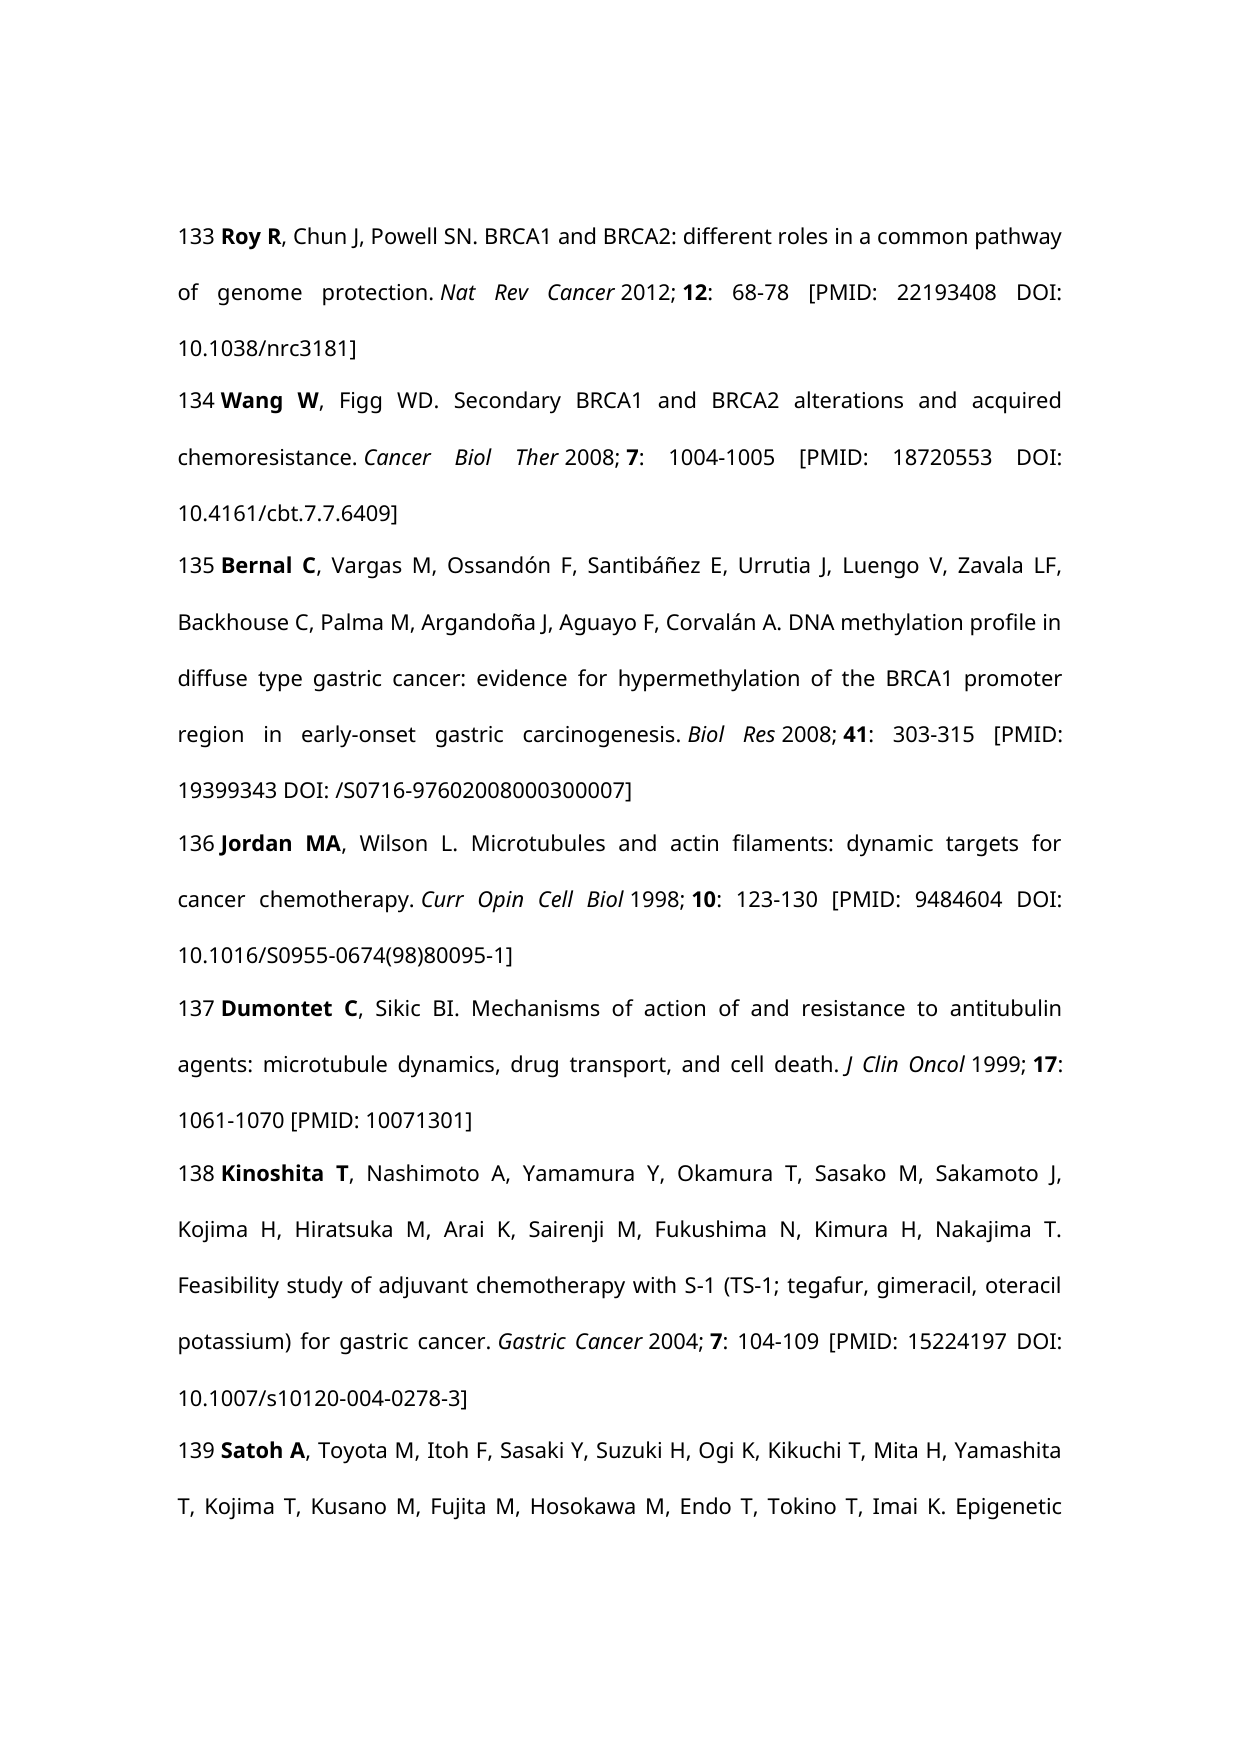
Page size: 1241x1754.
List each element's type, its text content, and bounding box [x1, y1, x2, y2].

text 135 Bernal C, Vargas M, Ossandón F, Santibáñez E, Urrutia J, Luengo V, Zavala LF, Backhouse C, Palma M, Argandoña J, Aguayo F, Corvalán A. DNA methylation profile in diffuse type gastric cancer: evidence for hypermethylation of the BRCA1 promoter region in early-onset gastric carcinogenesis. Biol Res 2008; 41: 303-315 [PMID: 19399343 DOI: /S0716-97602008000300007] [177, 547, 1063, 809]
text 137 Dumontet C, Sikic BI. Mechanisms of action of and resistance to antitubulin agents: microtubule dynamics, drug transport, and cell death. J Clin Oncol 1999; 17: 1061-1070 [PMID: 10071301] [177, 989, 1063, 1139]
text 138 Kinoshita T, Nashimoto A, Yamamura Y, Okamura T, Sasako M, Sakamoto J, Kojima H, Hiratsuka M, Arai K, Sairenji M, Fukushima N, Kimura H, Nakajima T. Feasibility study of adjuvant chemotherapy with S-1 (TS-1; tegafur, gimeracil, oteracil potassium) for gastric cancer. Gastric Cancer 2004; 7: 104-109 [PMID: 15224197 DOI: 10.1007/s10120-004-0278-3] [177, 1154, 1063, 1416]
text 134 Wang W, Figg WD. Secondary BRCA1 and BRCA2 alterations and acquired chemoresistance. Cancer Biol Ther 2008; 7: 1004-1005 [PMID: 18720553 DOI: 10.4161/cbt.7.7.6409] [177, 382, 1063, 532]
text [177, 1431, 1063, 1525]
text 136 Jordan MA, Wilson L. Microtubules and actin filaments: dynamic targets for cancer chemotherapy. Curr Opin Cell Biol 1998; 10: 123-130 [PMID: 9484604 DOI: 10.1016/S0955-0674(98)80095-1] [177, 824, 1063, 974]
text 133 Roy R, Chun J, Powell SN. BRCA1 and BRCA2: different roles in a common pathway of genome protection. Nat Rev Cancer 2012; 12: 68-78 [PMID: 22193408 DOI: 10.1038/nrc3181] [177, 217, 1063, 367]
